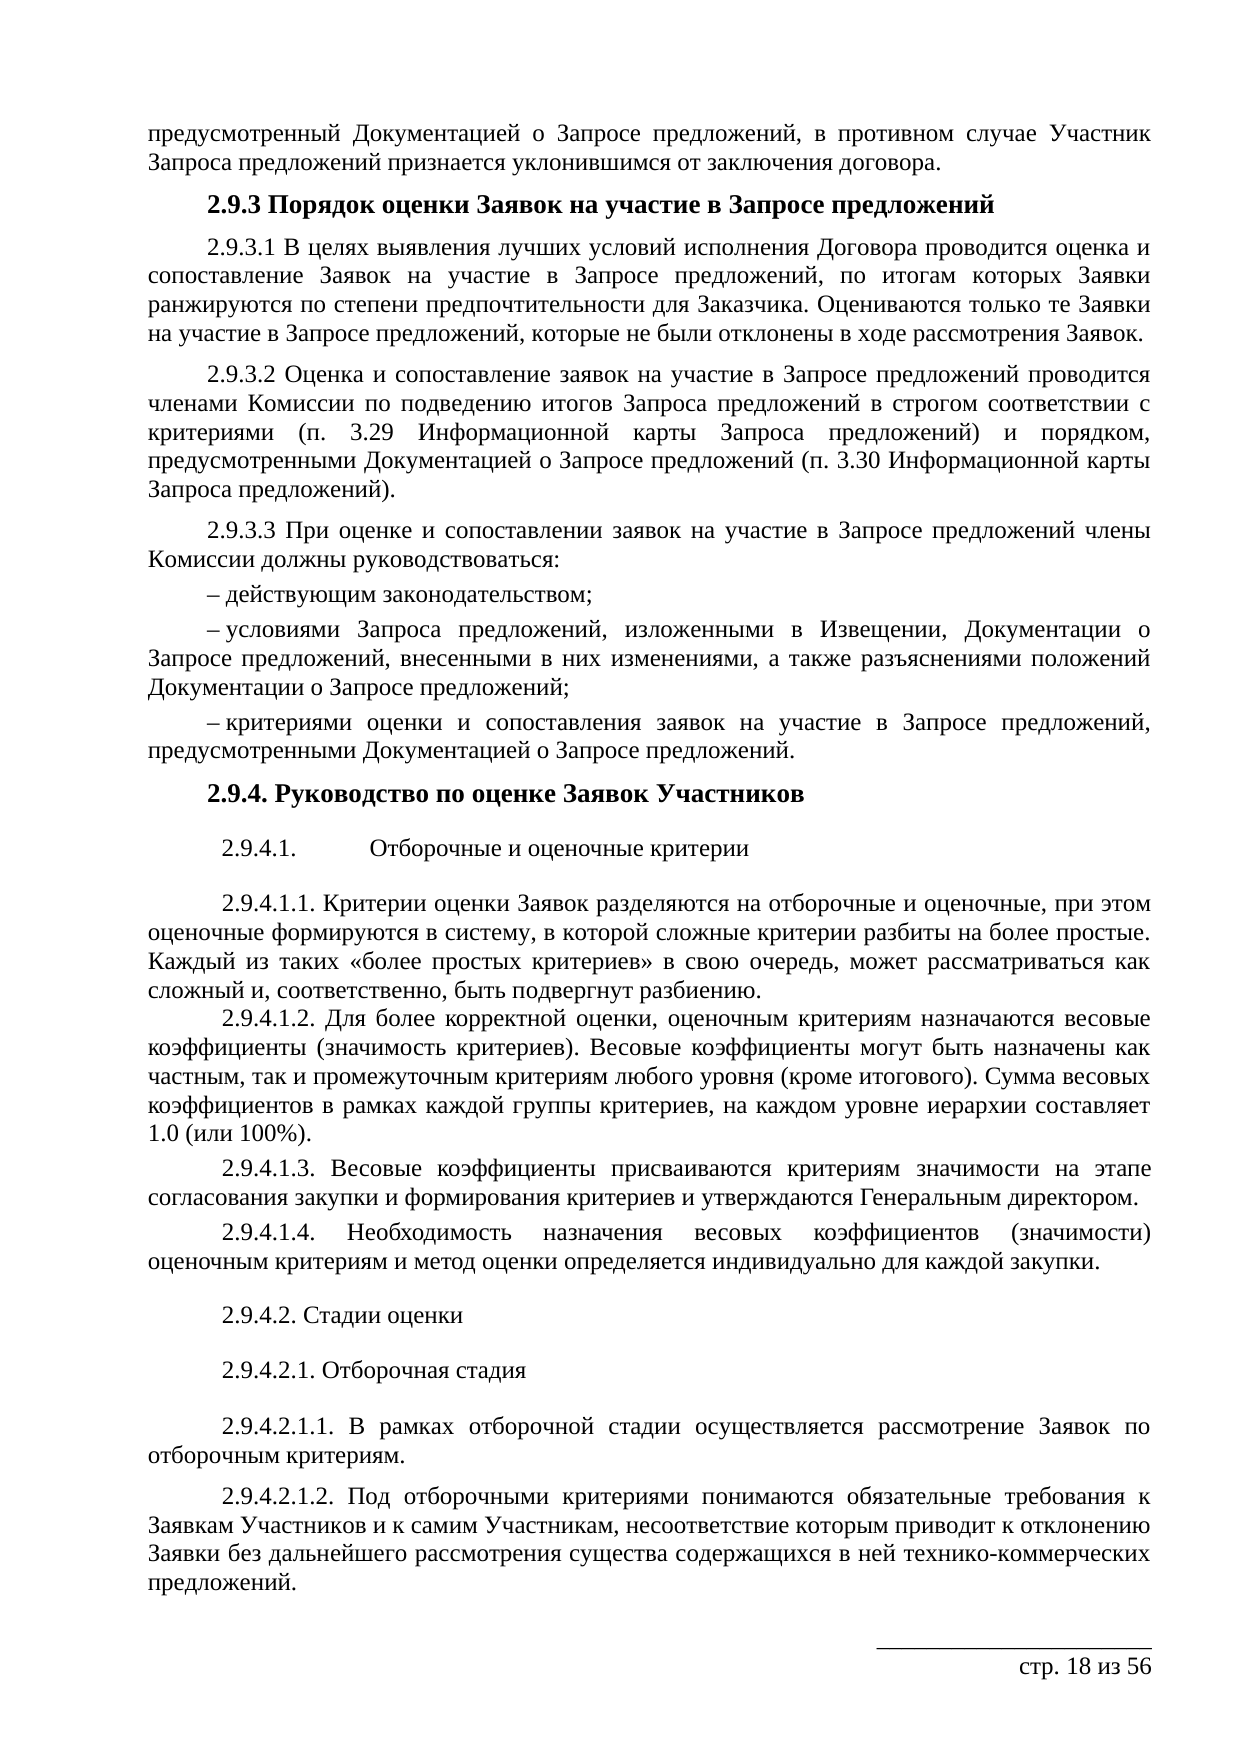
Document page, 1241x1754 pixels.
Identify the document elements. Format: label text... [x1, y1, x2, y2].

text 2.9.4.2.1.2. Под отборочными критериями понимаются обязательные требования к Заявкам Участников и к самим Участникам, несоответствие которым приводит к отклонению Заявки без дальнейшего рассмотрения существа содержащихся в ней технико-коммерческих предложений. [148, 1481, 1152, 1596]
text 2.9.4.2.1.1. В рамках отборочной стадии осуществляется рассмотрение Заявок по отборочным критериям. [148, 1411, 1152, 1468]
text 2.9.4.2. Стадии оценки [222, 1300, 1152, 1328]
text 2.9.4.1.3. Весовые коэффициенты присваиваются критериям значимости на этапе согласования закупки и формирования критериев и утверждаются Генеральным директором. [148, 1153, 1152, 1211]
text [148, 118, 1152, 176]
text 2.9.4.1.1. Критерии оценки Заявок разделяются на отборочные и оценочные, при этом оценочные формируются в систему, в которой сложные критерии разбиты на более простые. Каждый из таких «более простых критериев» в свою очередь, может рассматриваться как сложный и, соответственно, быть подвергнут разбиению. [148, 888, 1152, 1003]
text 2.9.3.2 Оценка и сопоставление заявок на участие в Запросе предложений проводится членами Комиссии по подведению итогов Запроса предложений в строгом соответствии с критериями (п. 3.29 Информационной карты Запроса предложений) и порядком, предусмотренными Документацией о Запросе предложений (п. 3.30 Информационной карты Запроса предложений). [148, 359, 1152, 503]
list действующим законодательством; [148, 579, 1152, 608]
list Отборочные и оценочные критерии [221, 833, 1152, 862]
list условиями Запроса предложений, изложенными в Извещении, Документации о Запросе предложений, внесенными в них изменениями, а также разъяснениями положений Документации о Запросе предложений; [148, 614, 1152, 701]
text 2.9.4. Руководство по оценке Заявок Участников [148, 777, 1152, 808]
text 2.9.4.1.2. Для более корректной оценки, оценочным критериям назначаются весовые коэффициенты (значимость критериев). Весовые коэффициенты могут быть назначены как частным, так и промежуточным критериям любого уровня (кроме итогового). Сумма весовых коэффициентов в рамках каждой группы критериев, на каждом уровне иерархии составляет 1.0 (или 100%). [148, 1003, 1152, 1147]
subtitle 2.9.3 Порядок оценки Заявок на участие в Запросе предложений [207, 188, 1152, 219]
text 2.9.3.1 В целях выявления лучших условий исполнения Договора проводится оценка и сопоставление Заявок на участие в Запросе предложений, по итогам которых Заявки ранжируются по степени предпочтительности для Заказчика. Оцениваются только те Заявки на участие в Запросе предложений, которые не были отклонены в ходе рассмотрения Заявок. [148, 232, 1152, 347]
list критериями оценки и сопоставления заявок на участие в Запросе предложений, предусмотренными Документацией о Запросе предложений. [148, 707, 1152, 764]
text 2.9.3.3 При оценке и сопоставлении заявок на участие в Запросе предложений члены Комиссии должны руководствоваться: [148, 516, 1152, 573]
text 2.9.4.1.4. Необходимость назначения весовых коэффициентов (значимости) оценочным критериям и метод оценки определяется индивидуально для каждой закупки. [148, 1217, 1152, 1275]
text 2.9.4.2.1. Отборочная стадия [222, 1355, 1152, 1384]
